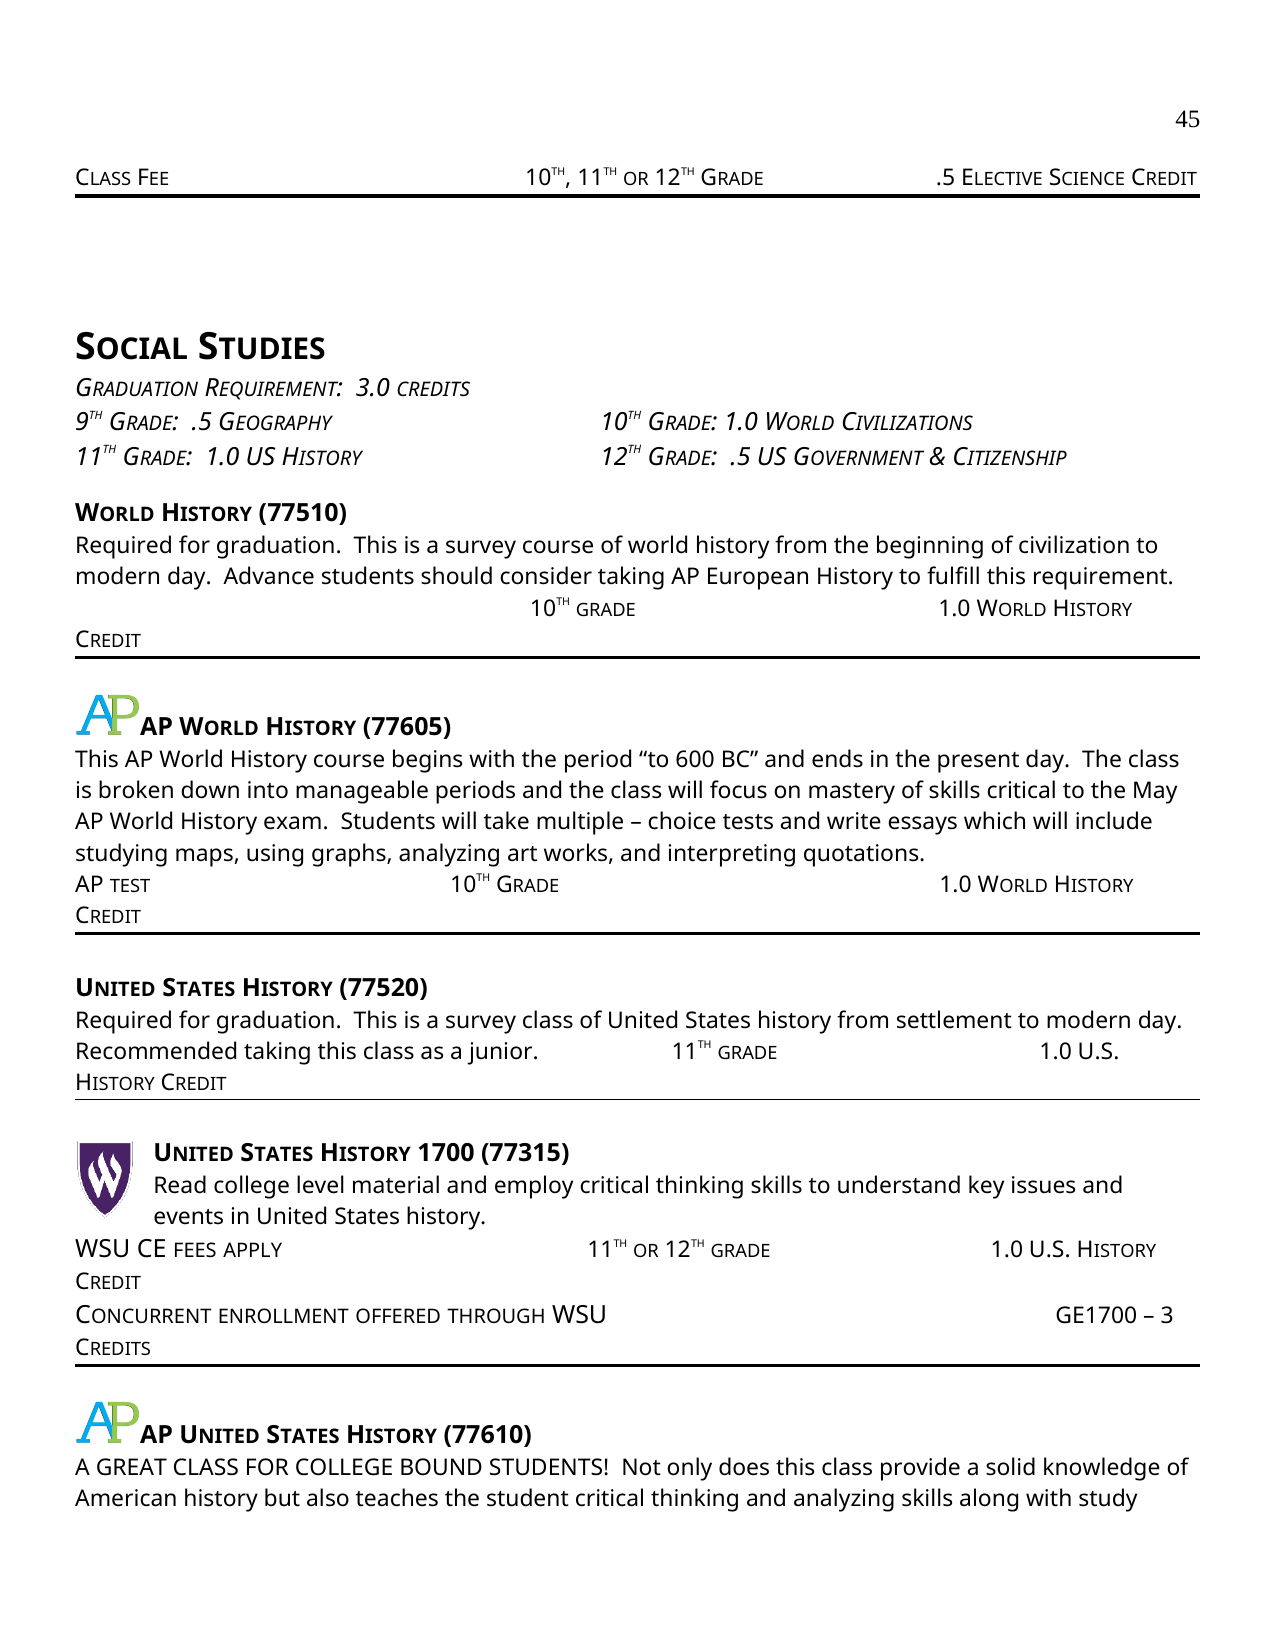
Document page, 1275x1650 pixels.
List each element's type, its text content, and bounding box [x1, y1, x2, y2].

text Read college level material and employ critical thinking skills to understand key issues and events in United States history. [75, 1168, 1200, 1231]
text World History (77510) [75, 495, 1200, 529]
text 9th Grade: .5 Geography 10th Grade: 1.0 World Civilizations [75, 404, 1200, 438]
text Social Studies [75, 319, 1200, 370]
text 11th Grade: 1.0 US History 12th Grade: .5 US Government & Citizenship [75, 438, 1200, 472]
picture [75, 1140, 135, 1219]
text United States History 1700 (77315) [75, 1134, 1200, 1168]
picture [75, 693, 140, 736]
text Required for graduation. This is a survey class of United States history from settlement to modern day. Recommended taking this class as a junior. 11th grade 1.0 U.S. History Credit [75, 1003, 1200, 1099]
text WSU CE fees apply 11th or 12th grade 1.0 U.S. History Credit [75, 1231, 1200, 1296]
text Concurrent enrollment offered through WSU GE1700 – 3 Credits [75, 1296, 1200, 1364]
text Class Fee 10th, 11th or 12th Grade .5 Elective Science Credit [75, 161, 1200, 194]
text Graduation Requirement: 3.0 credits [75, 370, 1200, 404]
text AP test 10th Grade 1.0 World History Credit [75, 868, 1200, 932]
picture [94, 1410, 104, 1422]
picture [75, 1401, 140, 1444]
text AP World History (77605) [75, 693, 1200, 743]
text Required for graduation. This is a survey course of world history from the beginning of civilization to modern day. Advance students should consider taking AP European History to fulfill this requirement. [75, 529, 1200, 591]
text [75, 1450, 1200, 1513]
text This AP World History course begins with the period “to 600 BC” and ends in the present day. The class is broken down into manageable periods and the class will focus on mastery of skills critical to the May AP World History exam. Students will take multiple – choice tests and write essays which will include studying maps, using graphs, analyzing art works, and interpreting quotations. [75, 743, 1200, 868]
text AP United States History (77610) [75, 1401, 1200, 1450]
text 10th grade 1.0 World History Credit [75, 591, 1200, 656]
text United States History (77520) [75, 969, 1200, 1003]
